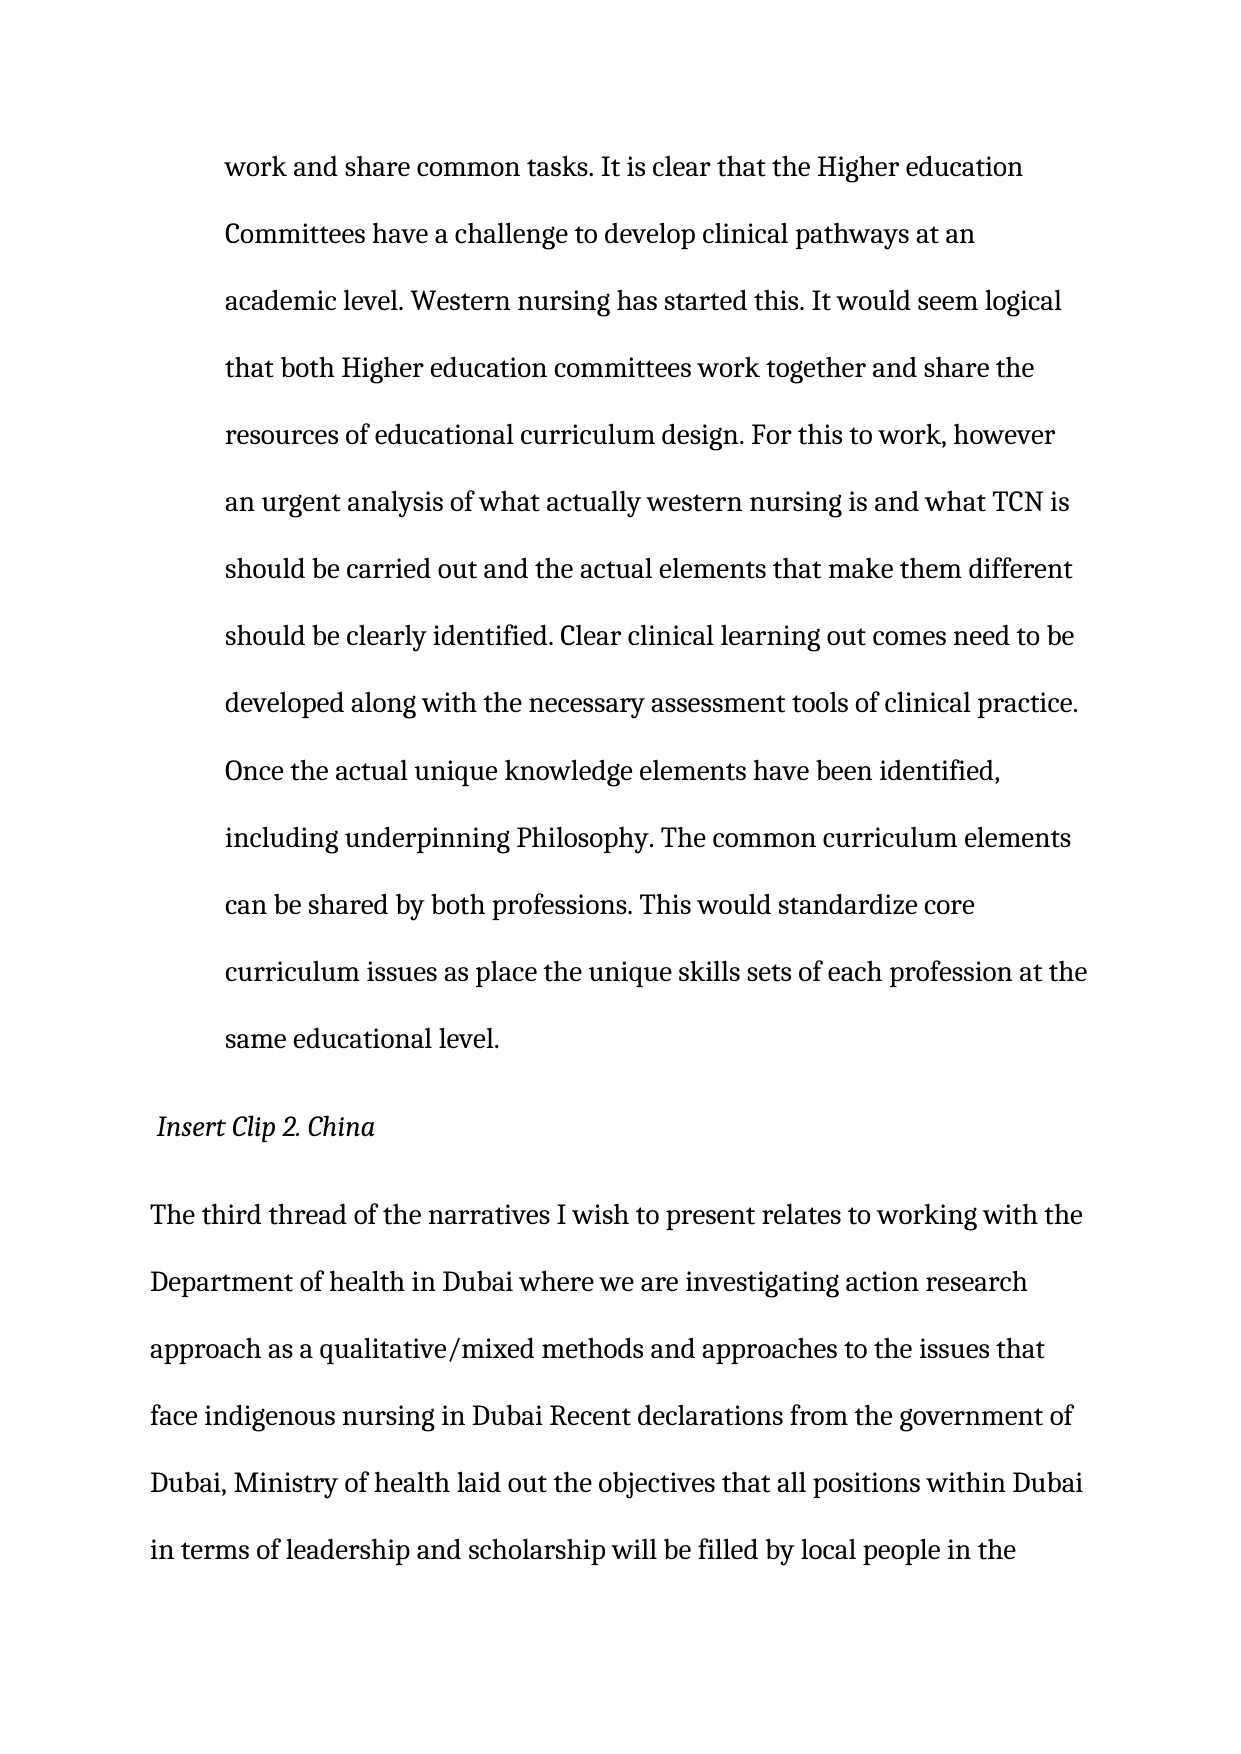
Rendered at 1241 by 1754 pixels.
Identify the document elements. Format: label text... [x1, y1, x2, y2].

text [150, 1198, 1090, 1567]
text Insert Clip 2. China [150, 1110, 1090, 1143]
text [225, 150, 1090, 1056]
